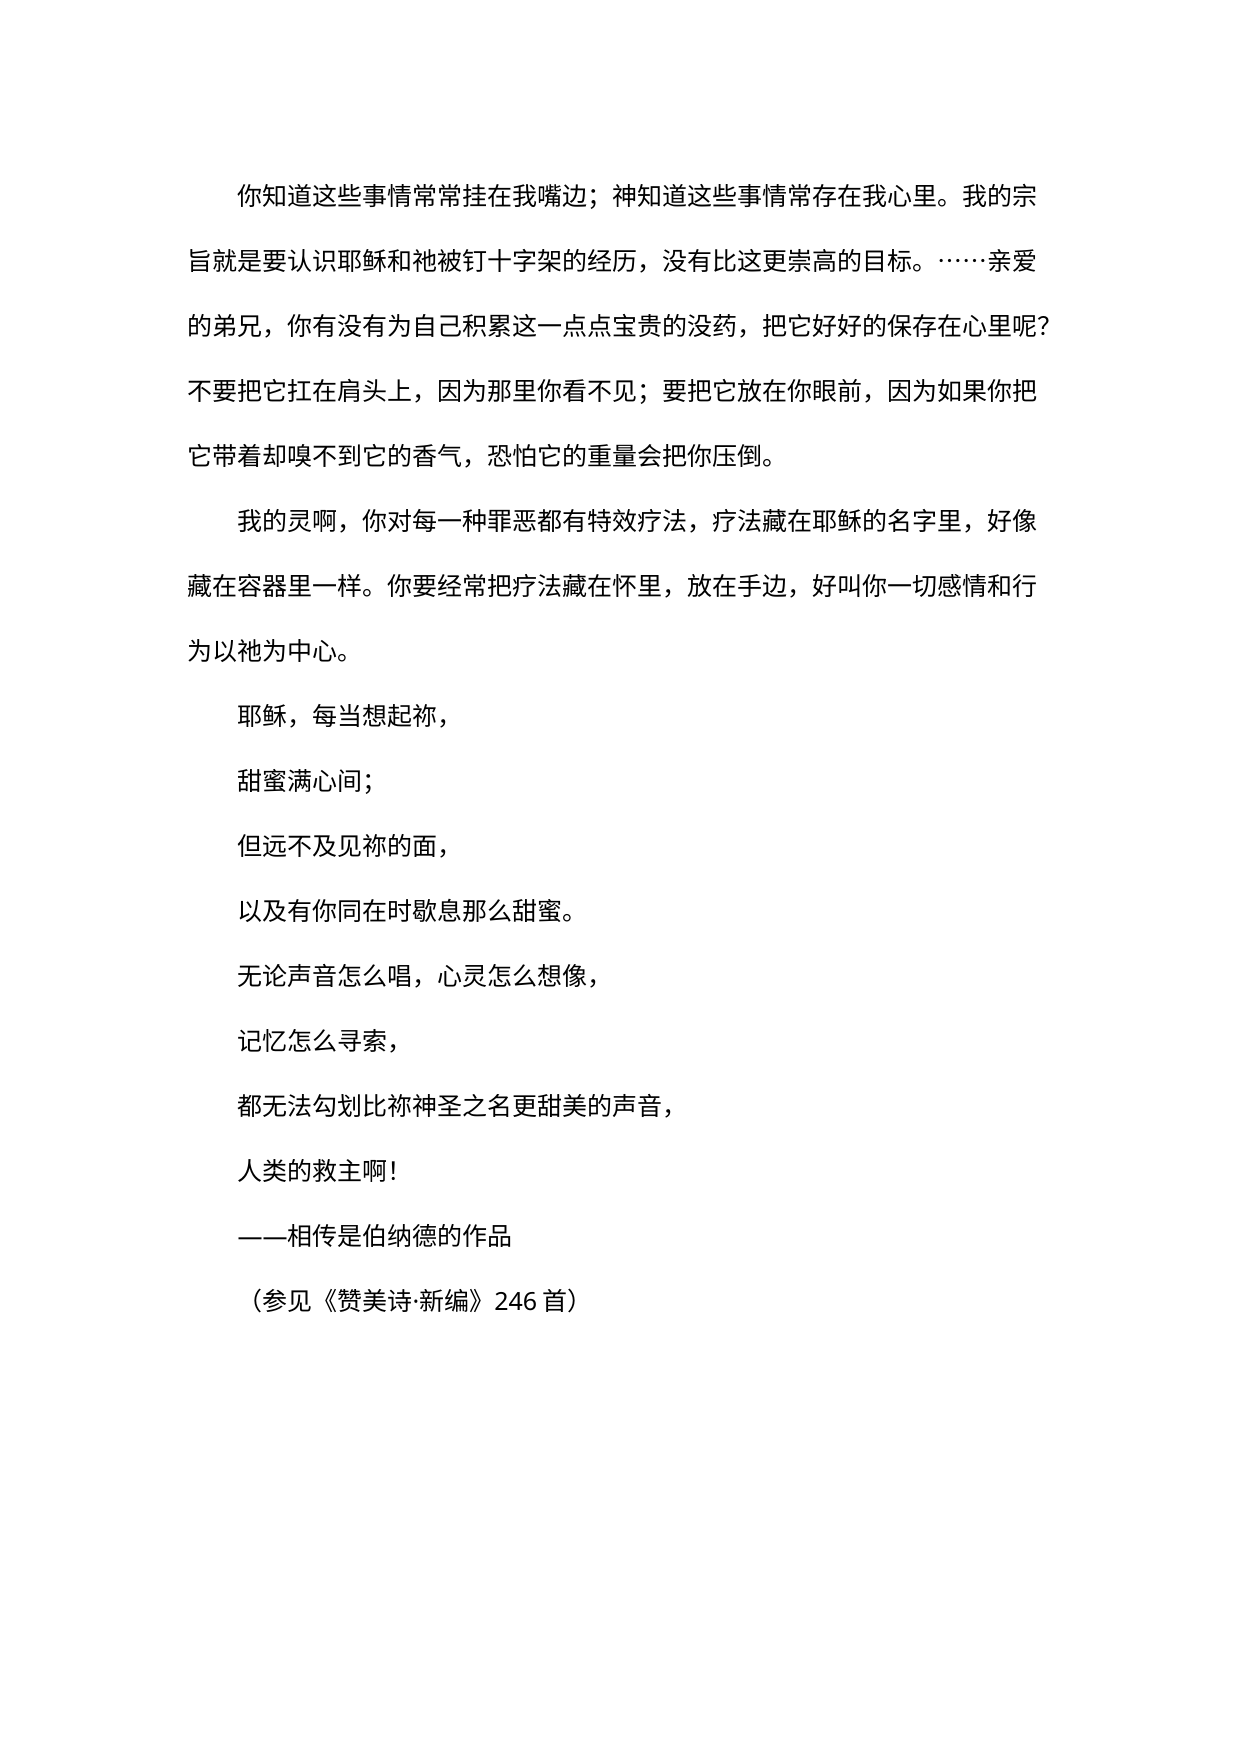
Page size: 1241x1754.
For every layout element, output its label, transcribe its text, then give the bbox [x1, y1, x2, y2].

text 耶稣，每当想起祢， [187, 682, 1053, 747]
text ——相传是伯纳德的作品 [187, 1202, 1053, 1267]
text 记忆怎么寻索， [187, 1007, 1053, 1072]
text 无论声音怎么唱，心灵怎么想像， [187, 942, 1053, 1007]
text 以及有你同在时歇息那么甜蜜。 [187, 877, 1053, 942]
text （参见《赞美诗·新编》246首） [187, 1267, 1053, 1332]
text 人类的救主啊！ [187, 1137, 1053, 1202]
text 都无法勾划比祢神圣之名更甜美的声音， [187, 1072, 1053, 1137]
text 我的灵啊，你对每一种罪恶都有特效疗法，疗法藏在耶稣的名字里，好像藏在容器里一样。你要经常把疗法藏在怀里，放在手边，好叫你一切感情和行为以祂为中心。 [187, 487, 1053, 682]
text 甜蜜满心间； [187, 747, 1053, 812]
text 你知道这些事情常常挂在我嘴边；神知道这些事情常存在我心里。我的宗旨就是要认识耶稣和祂被钉十字架的经历，没有比这更崇高的目标。……亲爱的弟兄，你有没有为自己积累这一点点宝贵的没药，把它好好的保存在心里呢？不要把它扛在肩头上，因为那里你看不见；要把它放在你眼前，因为如果你把它带着却嗅不到它的香气，恐怕它的重量会把你压倒。 [187, 162, 1053, 487]
text 但远不及见祢的面， [187, 812, 1053, 877]
